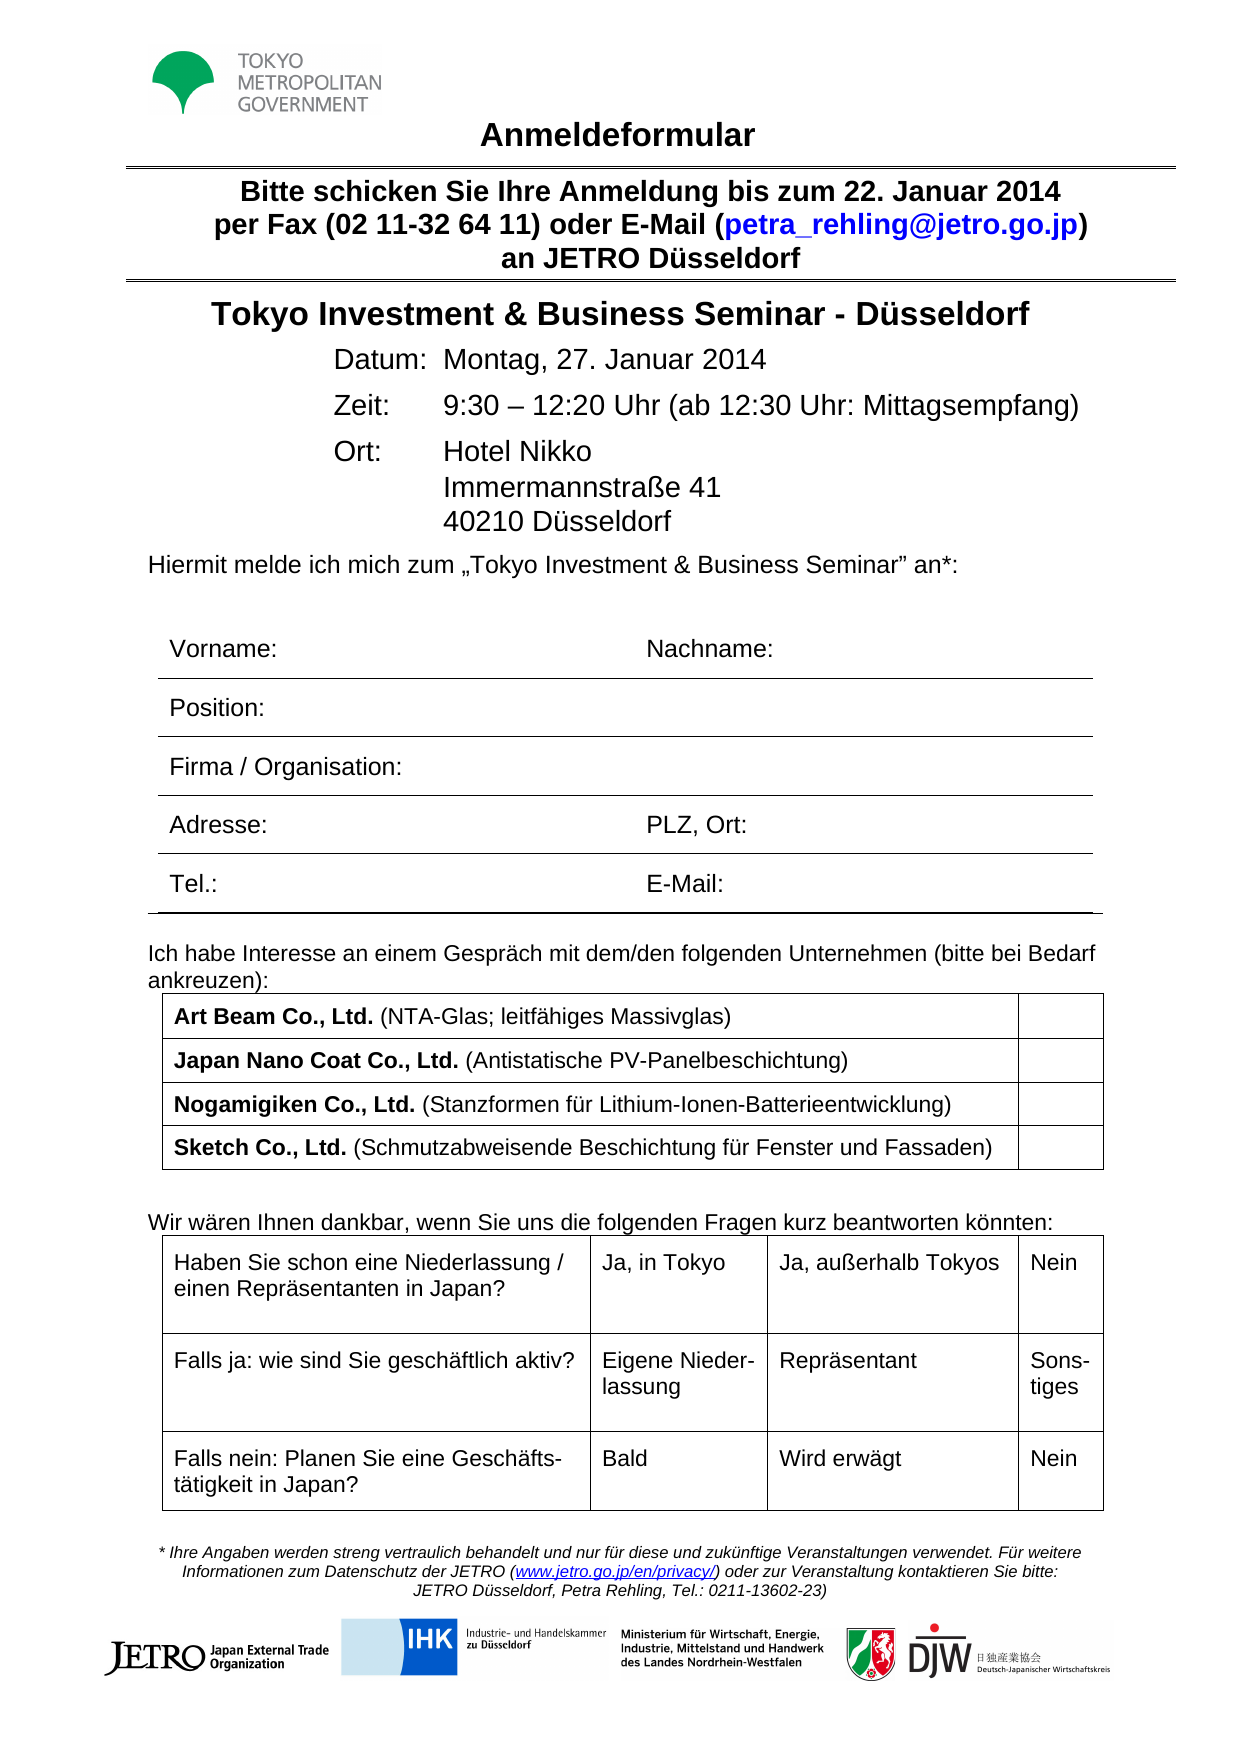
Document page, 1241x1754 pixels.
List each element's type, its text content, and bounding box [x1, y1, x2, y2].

picture [621, 1628, 896, 1681]
table_cell Sketch Co., Ltd. (Schmutzabweisende Beschichtung für Fenster und Fassaden) [163, 1126, 1018, 1168]
table_header Ja, in Tokyo [591, 1236, 767, 1333]
text Datum: Montag, 27. Januar 2014 [333, 333, 1093, 379]
text 40210 Düsseldorf [333, 504, 1093, 537]
text Ort: Hotel Nikko [333, 424, 1093, 470]
table_cell Nogamigiken Co., Ltd. (Stanzformen für Lithium-Ionen-Batterieentwicklung) [163, 1083, 1018, 1125]
table_header Nein [1019, 1236, 1103, 1333]
table_cell [1019, 1126, 1103, 1168]
title Tokyo Investment & Business Seminar - Düsseldorf [148, 294, 1093, 333]
text Hiermit melde ich mich zum „Tokyo Investment & Business Seminar” an*: [148, 550, 1093, 579]
table_cell Wird erwägt [768, 1432, 1018, 1510]
table_header [1019, 994, 1103, 1038]
table_header Art Beam Co., Ltd. (NTA-Glas; leitfähiges Massivglas) [163, 994, 1018, 1038]
table_cell Nein [1019, 1432, 1103, 1510]
picture [99, 1632, 334, 1681]
table_header Haben Sie schon eine Niederlassung / einen Repräsentanten in Japan? [163, 1236, 590, 1333]
picture [907, 1620, 1114, 1681]
table_cell Repräsentant [768, 1334, 1018, 1431]
table_header [148, 620, 1103, 913]
table_cell Bald [591, 1432, 767, 1510]
text Zeit: 9:30 – 12:20 Uhr (ab 12:30 Uhr: Mittagsempfang) [333, 379, 1093, 424]
text Ich habe Interesse an einem Gespräch mit dem/den folgenden Unternehmen (bitte bei Bedarf ankreuzen): [148, 940, 1122, 993]
table_header Bitte schicken Sie Ihre Anmeldung bis zum 22. Januar 2014 per Fax (02 11-32 64 11) oder E-Mail (petra_rehling@jetro.go.jp) an JETRO Düsseldorf [126, 169, 1176, 279]
table_cell [1019, 1039, 1103, 1082]
table_cell Sons-tiges [1019, 1334, 1103, 1431]
table_cell [1019, 1083, 1103, 1125]
table_cell Eigene Nieder-lassung [591, 1334, 767, 1431]
picture [339, 1616, 609, 1681]
text * Ihre Angaben werden streng vertraulich behandelt und nur für diese und zukünftige Veranstaltungen verwendet. Für weitere Informationen zum Datenschutz der JETRO (www.jetro.go.jp/en/privacy/) oder zur Veranstaltung kontaktieren Sie bitte: [148, 1542, 1093, 1581]
table_cell Falls ja: wie sind Sie geschäftlich aktiv? [163, 1334, 590, 1431]
table_cell Falls nein: Planen Sie eine Geschäfts-tätigkeit in Japan? [163, 1432, 590, 1510]
text Immermannstraße 41 [333, 470, 1093, 504]
text JETRO Düsseldorf, Petra Rehling, Tel.: 0211-13602-23) [148, 1581, 1093, 1600]
text Anmeldeformular [133, 115, 1102, 153]
text Wir wären Ihnen dankbar, wenn Sie uns die folgenden Fragen kurz beantworten könnten: [148, 1209, 1093, 1235]
table_header Ja, außerhalb Tokyos [768, 1236, 1018, 1333]
table_cell Japan Nano Coat Co., Ltd. (Antistatische PV-Panelbeschichtung) [163, 1039, 1018, 1082]
